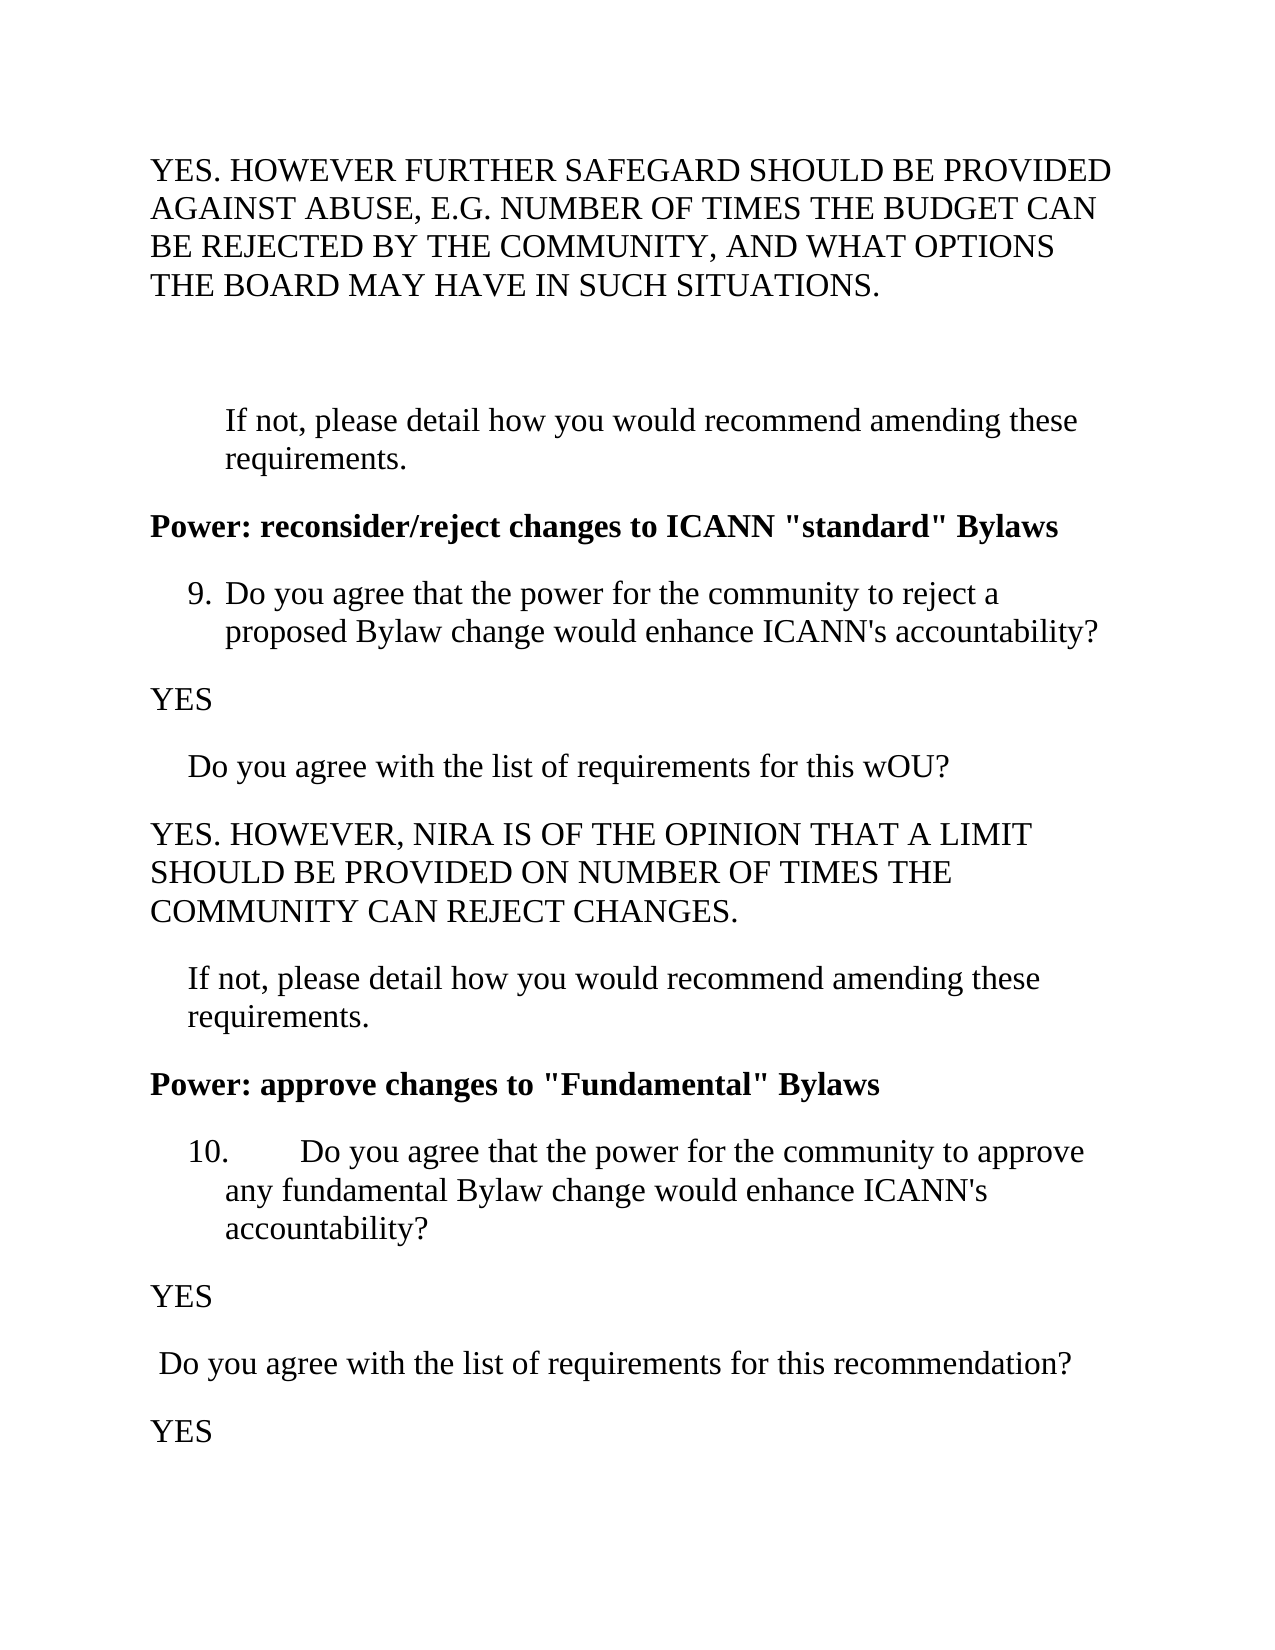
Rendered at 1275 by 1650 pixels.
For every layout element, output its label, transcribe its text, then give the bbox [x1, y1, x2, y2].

text If not, please detail how you would recommend amending these requirements. [187, 958, 1125, 1035]
text YES [150, 1276, 1125, 1314]
text YES. HOWEVER, NIRA IS OF THE OPINION THAT A LIMIT SHOULD BE PROVIDED ON NUMBER OF TIMES THE COMMUNITY CAN REJECT CHANGES. [150, 814, 1125, 929]
text Power: reconsider/reject changes to ICANN "standard" Bylaws [150, 506, 1125, 544]
list Do you agree that the power for the community to approve any fundamental Bylaw change would enhance ICANN's accountability? [187, 1132, 1125, 1247]
text YES [150, 679, 1125, 717]
text YES [150, 1411, 1125, 1449]
text If not, please detail how you would recommend amending these requirements. [225, 400, 1125, 477]
text Do you agree with the list of requirements for this wOU? [187, 747, 1125, 785]
text YES. HOWEVER FURTHER SAFEGARD SHOULD BE PROVIDED AGAINST ABUSE, E.G. NUMBER OF TIMES THE BUDGET CAN BE REJECTED BY THE COMMUNITY, AND WHAT OPTIONS THE BOARD MAY HAVE IN SUCH SITUATIONS. [150, 150, 1125, 303]
text Do you agree with the list of requirements for this recommendation? [150, 1343, 1125, 1382]
text Power: approve changes to "Fundamental" Bylaws [150, 1064, 1125, 1102]
list Do you agree that the power for the community to reject a proposed Bylaw change would enhance ICANN's accountability? [187, 573, 1125, 650]
